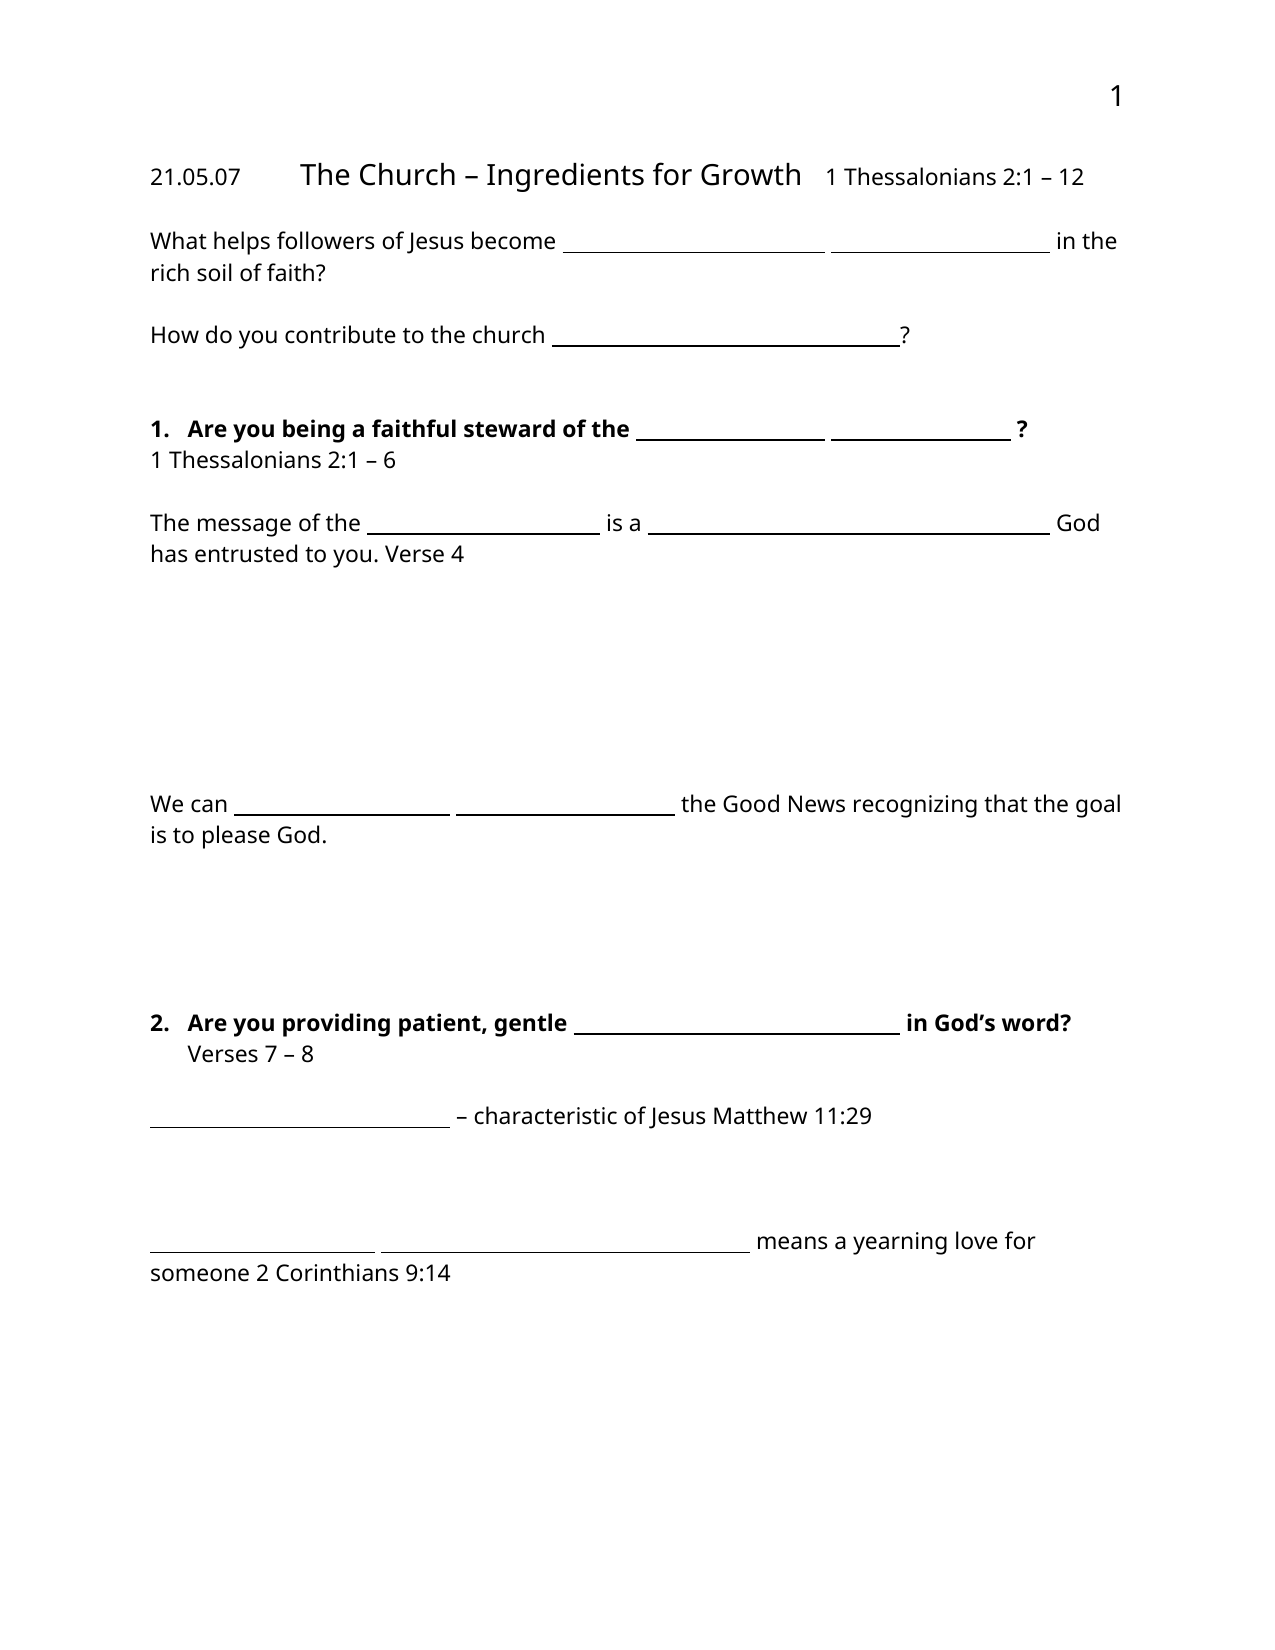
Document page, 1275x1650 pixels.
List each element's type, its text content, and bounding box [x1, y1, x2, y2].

text The message of the is a God has entrusted to you. Verse 4 [150, 507, 1125, 569]
text means a yearning love for someone 2 Corinthians 9:14 [150, 1225, 1125, 1288]
list Are you providing patient, gentle in God’s word? Verses 7 – 8 [150, 1007, 1125, 1069]
list Are you being a faithful steward of the ? [150, 413, 1125, 444]
text 1 Thessalonians 2:1 – 6 [150, 444, 1125, 475]
text We can the Good News recognizing that the goal is to please God. [150, 788, 1125, 850]
text What helps followers of Jesus become in the rich soil of faith? [150, 225, 1125, 288]
text – characteristic of Jesus Matthew 11:29 [150, 1100, 1125, 1132]
text 21.05.07 The Church – Ingredients for Growth 1 Thessalonians 2:1 – 12 [150, 154, 1125, 194]
text How do you contribute to the church ? [150, 319, 1125, 350]
